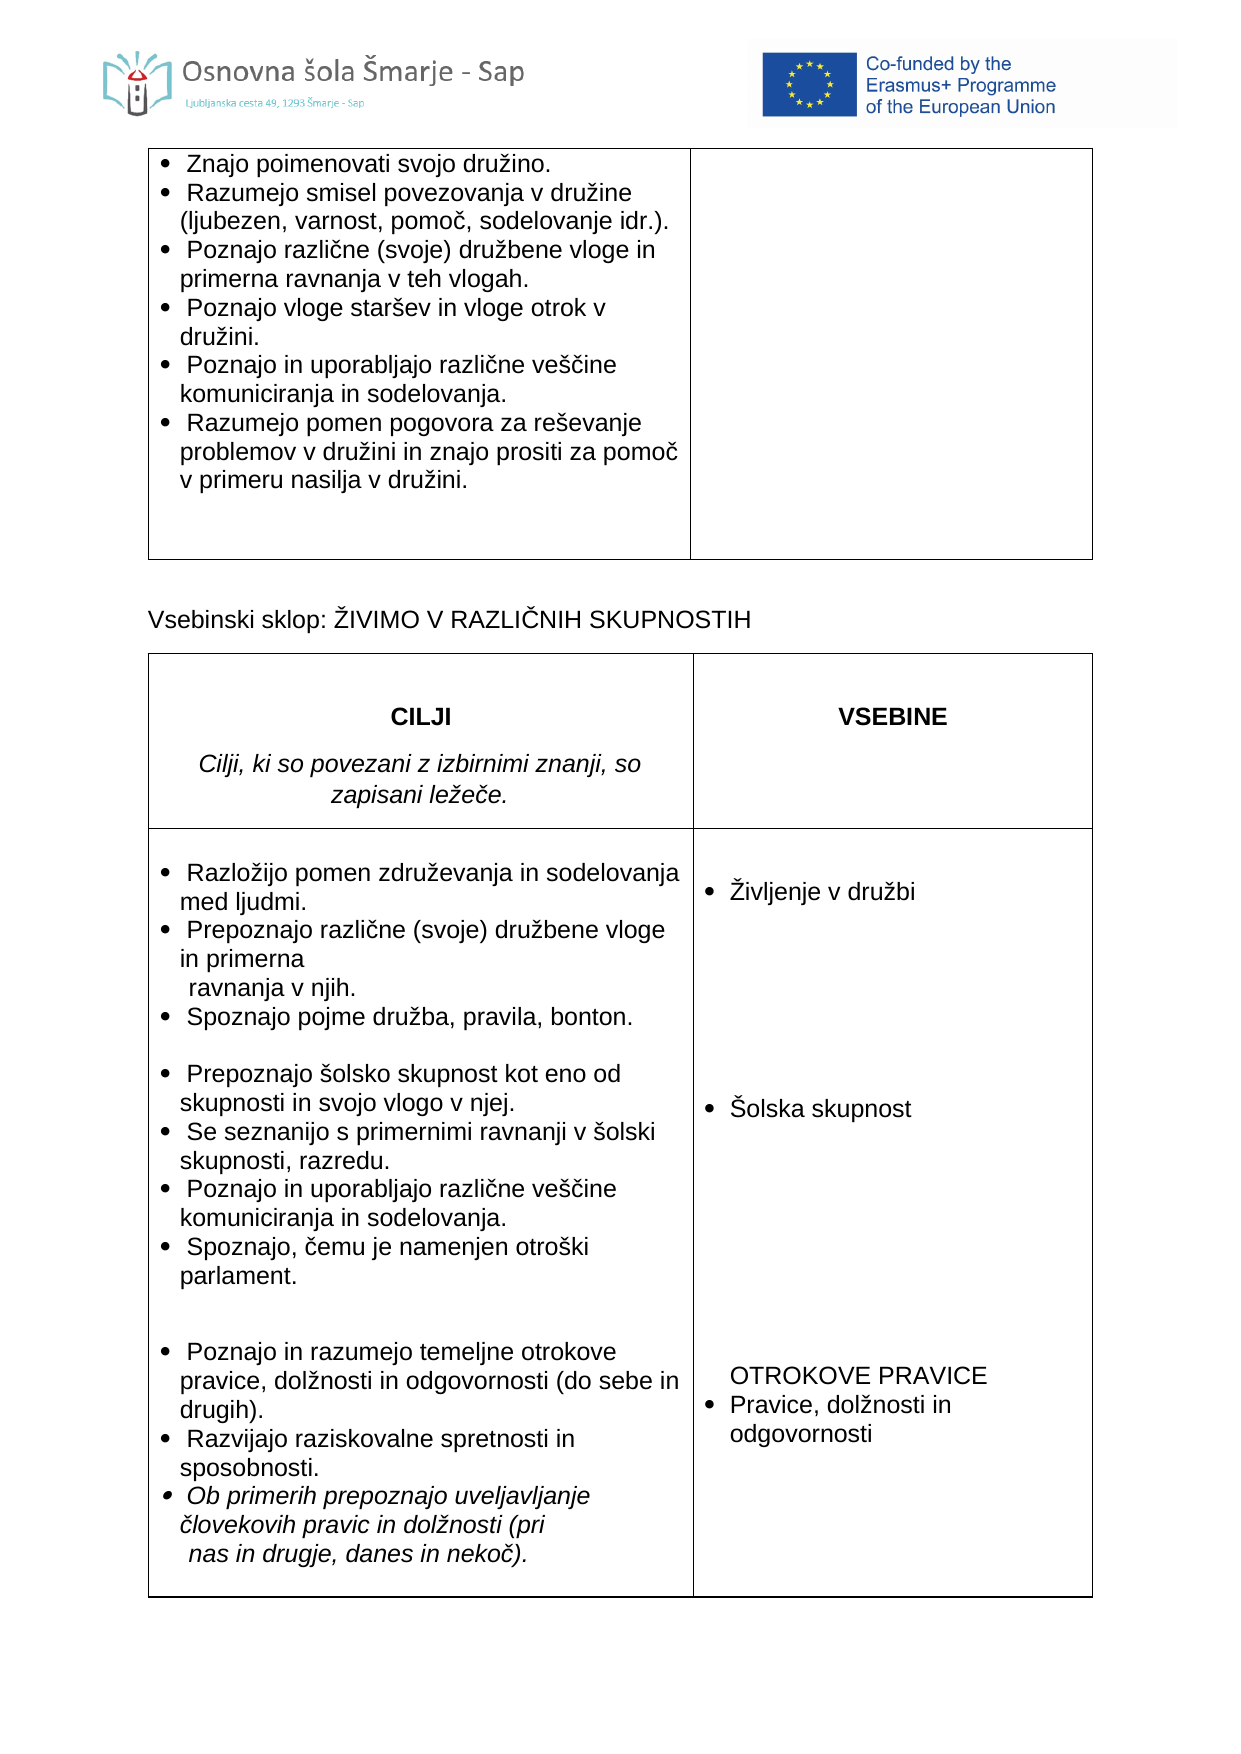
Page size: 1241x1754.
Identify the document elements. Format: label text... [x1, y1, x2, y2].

text Vsebinski sklop: ŽIVIMO V RAZLIČNIH SKUPNOSTIH [148, 605, 1093, 634]
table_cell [694, 829, 1092, 1596]
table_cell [149, 149, 690, 559]
table_header CILJI Cilji, ki so povezani z izbirnimi znanji, so zapisani ležeče. [149, 654, 693, 828]
picture [97, 45, 529, 120]
table_header VSEBINE [694, 654, 1092, 828]
picture [747, 39, 1177, 128]
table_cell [691, 149, 1092, 559]
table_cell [149, 829, 693, 1596]
